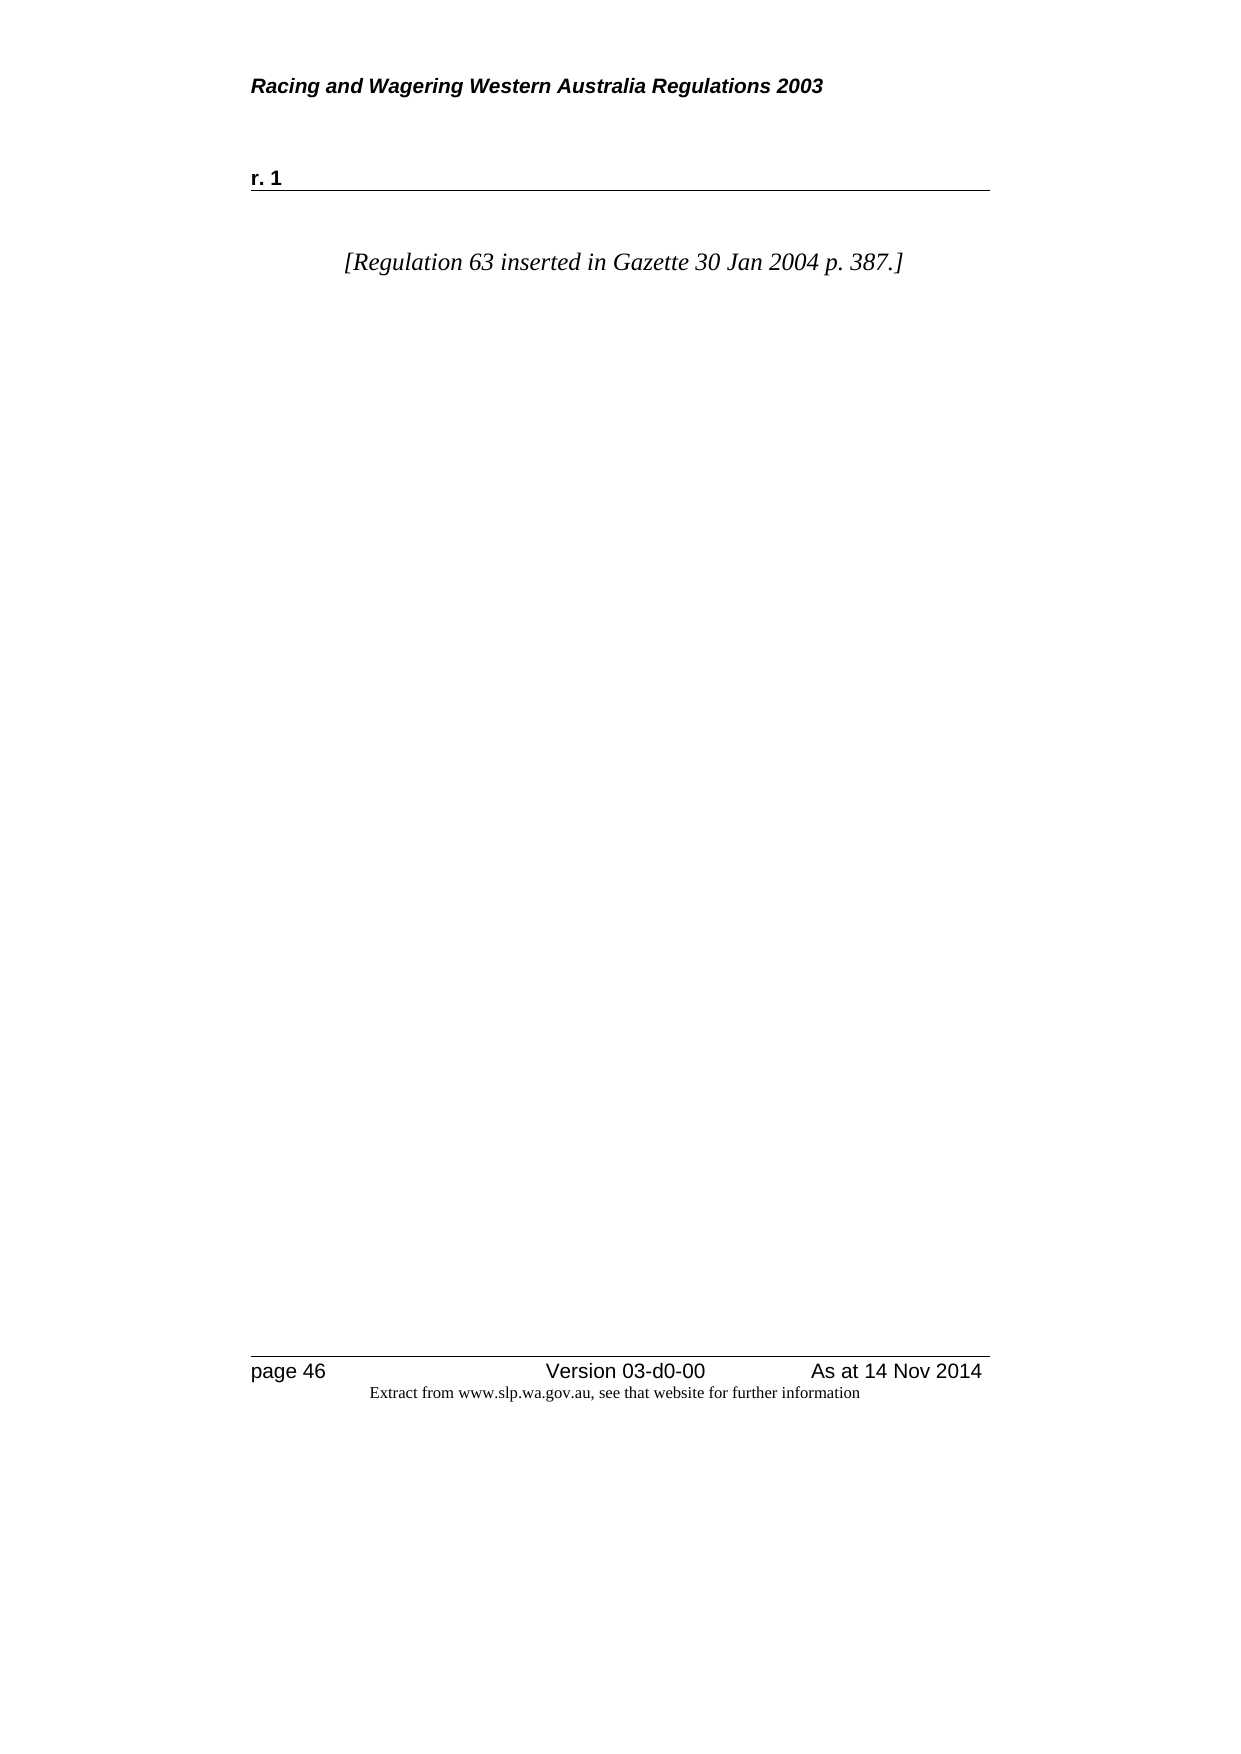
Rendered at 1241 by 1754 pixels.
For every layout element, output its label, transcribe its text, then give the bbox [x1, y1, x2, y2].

text [Regulation 63 inserted in Gazette 30 Jan 2004 p. 387.] [251, 247, 990, 276]
